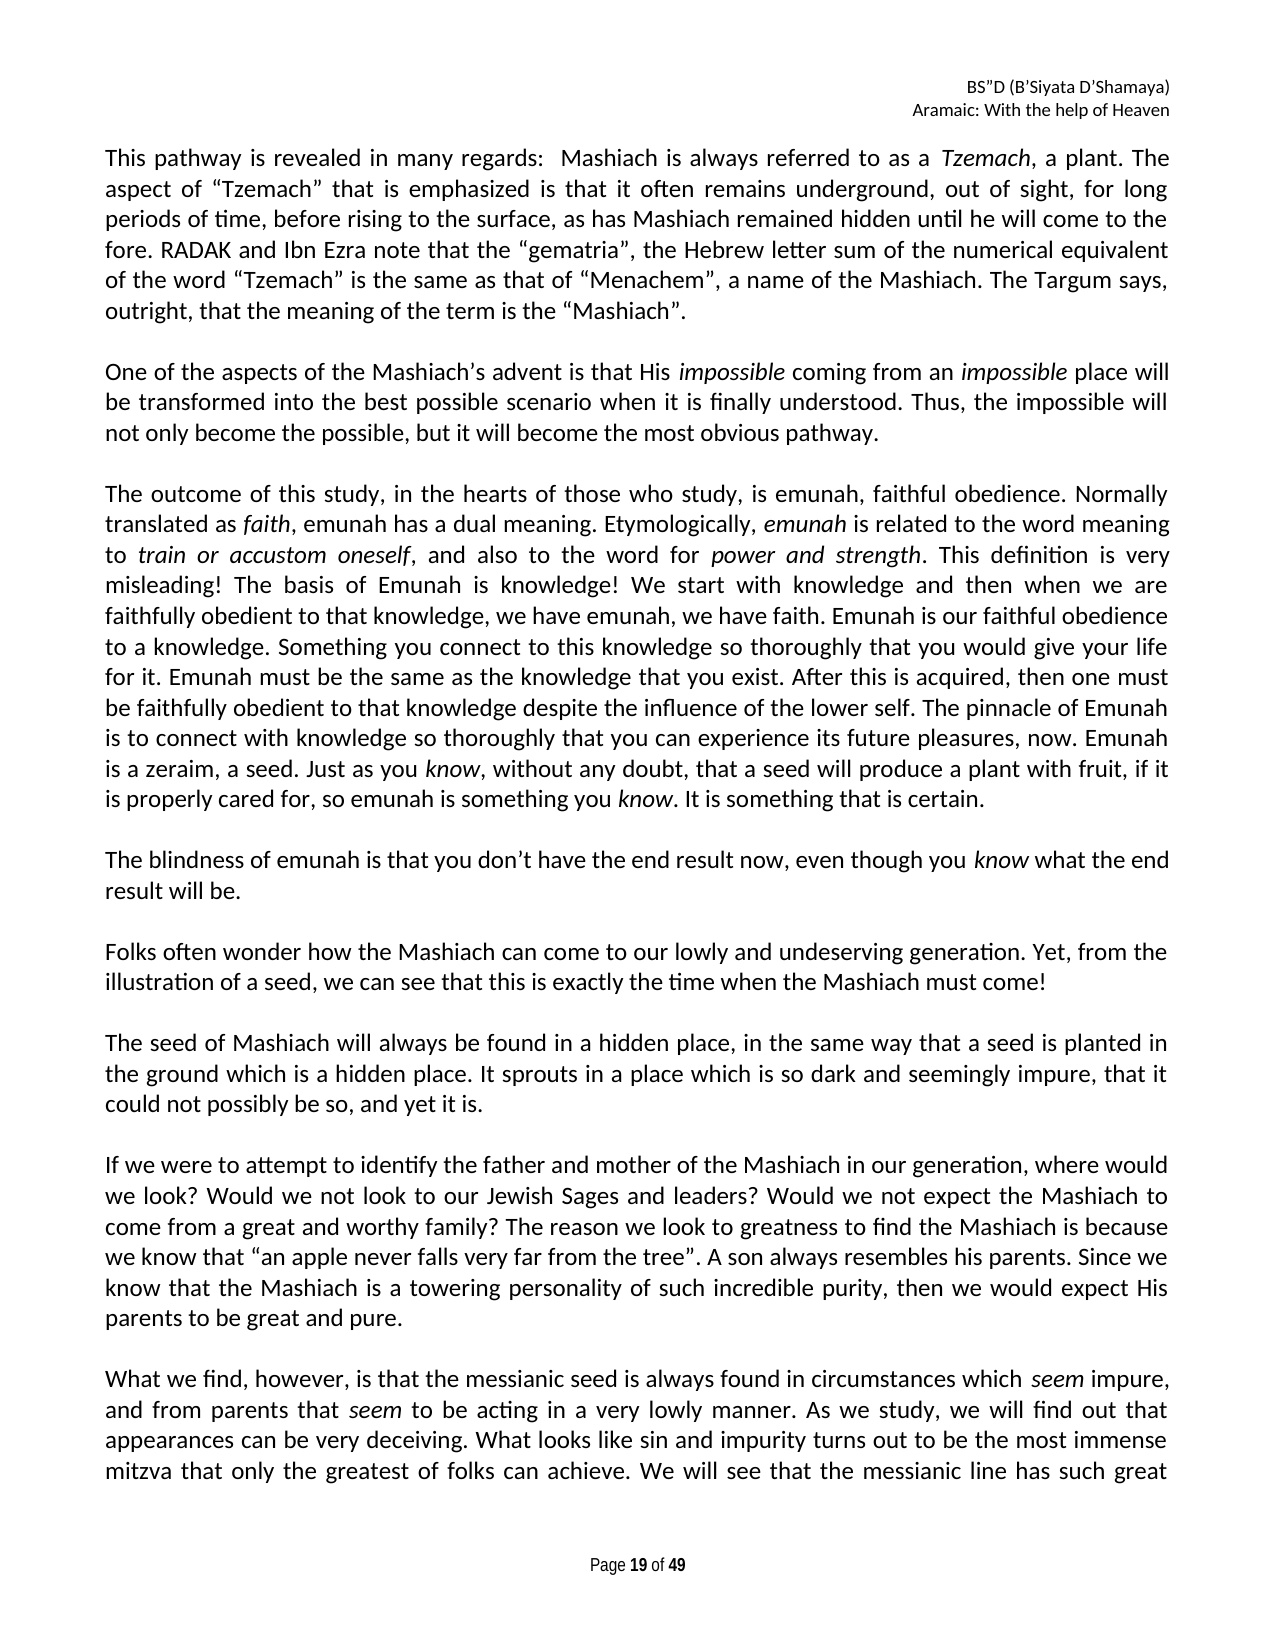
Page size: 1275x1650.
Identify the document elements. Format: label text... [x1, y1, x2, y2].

text This pathway is revealed in many regards: Mashiach is always referred to as a Tzemach, a plant. The aspect of “Tzemach” that is emphasized is that it often remains underground, out of sight, for long periods of time, before rising to the surface, as has Mashiach remained hidden until he will come to the fore. RADAK and Ibn Ezra note that the “gematria”, the Hebrew letter sum of the numerical equivalent of the word “Tzemach” is the same as that of “Menachem”, a name of the Mashiach. The Targum says, outright, that the meaning of the term is the “Mashiach”. [105, 142, 1170, 326]
text The outcome of this study, in the hearts of those who study, is emunah, faithful obedience. Normally translated as faith, emunah has a dual meaning. Etymologically, emunah is related to the word meaning to train or accustom oneself, and also to the word for power and strength. This definition is very misleading! The basis of Emunah is knowledge! We start with knowledge and then when we are faithfully obedient to that knowledge, we have emunah, we have faith. Emunah is our faithful obedience to a knowledge. Something you connect to this knowledge so thoroughly that you would give your life for it. Emunah must be the same as the knowledge that you exist. After this is acquired, then one must be faithfully obedient to that knowledge despite the influence of the lower self. The pinnacle of Emunah is to connect with knowledge so thoroughly that you can experience its future pleasures, now. Emunah is a zeraim, a seed. Just as you know, without any doubt, that a seed will produce a plant with fruit, if it is properly cared for, so emunah is something you know. It is something that is certain. [105, 478, 1170, 814]
text If we were to attempt to identify the father and mother of the Mashiach in our generation, where would we look? Would we not look to our Jewish Sages and leaders? Would we not expect the Mashiach to come from a great and worthy family? The reason we look to greatness to find the Mashiach is because we know that “an apple never falls very far from the tree”. A son always resembles his parents. Since we know that the Mashiach is a towering personality of such incredible purity, then we would expect His parents to be great and pure. [105, 1149, 1170, 1333]
text One of the aspects of the Mashiach’s advent is that His impossible coming from an impossible place will be transformed into the best possible scenario when it is finally understood. Thus, the impossible will not only become the possible, but it will become the most obvious pathway. [105, 356, 1170, 448]
text The blindness of emunah is that you don’t have the end result now, even though you know what the end result will be. [105, 844, 1170, 905]
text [105, 1363, 1170, 1485]
text The seed of Mashiach will always be found in a hidden place, in the same way that a seed is planted in the ground which is a hidden place. It sprouts in a place which is so dark and seemingly impure, that it could not possibly be so, and yet it is. [105, 1027, 1170, 1119]
text Folks often wonder how the Mashiach can come to our lowly and undeserving generation. Yet, from the illustration of a seed, we can see that this is exactly the time when the Mashiach must come! [105, 936, 1170, 997]
